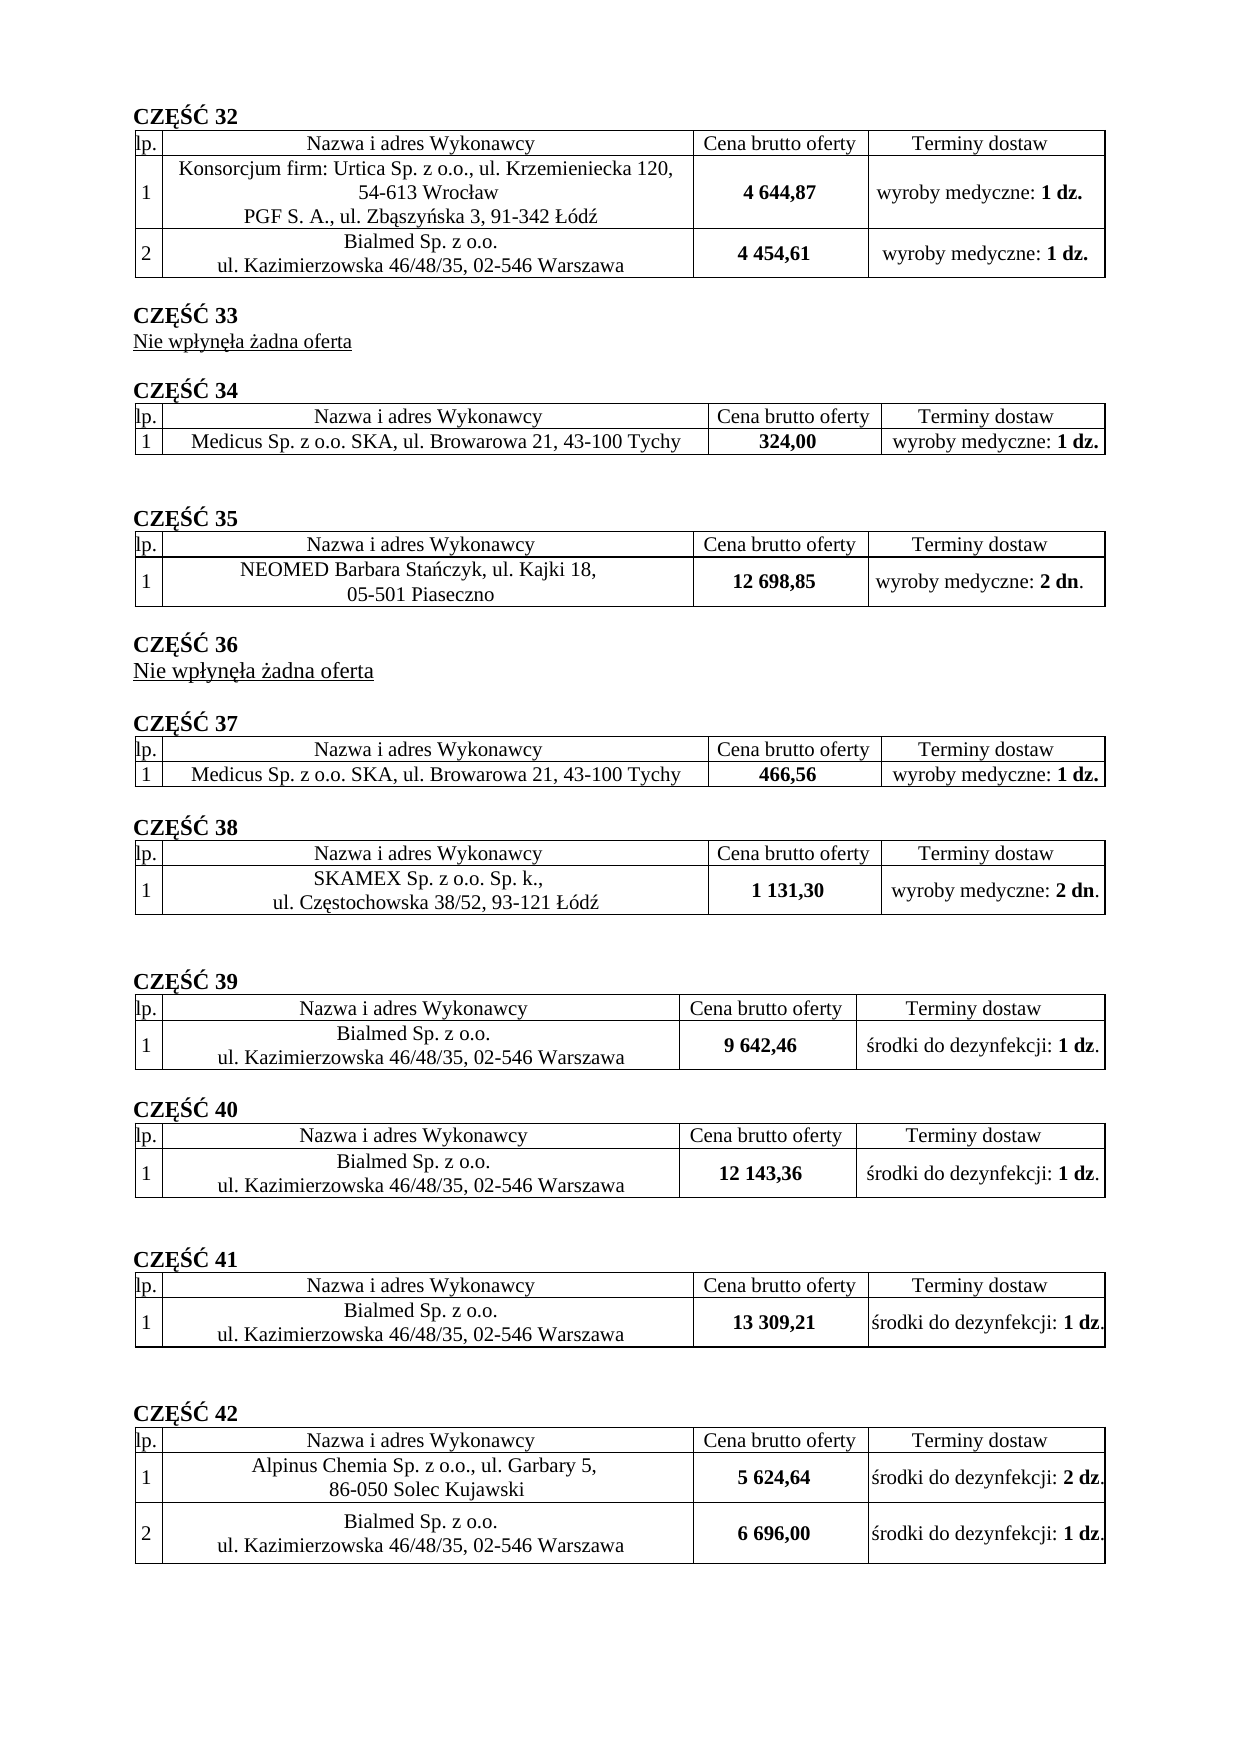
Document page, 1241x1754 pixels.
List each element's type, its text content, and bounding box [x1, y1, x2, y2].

table_header Nazwa i adres Wykonawcy [163, 1273, 693, 1297]
table_cell wyroby medyczne: 1 dz. [869, 229, 1104, 277]
table_cell Bialmed Sp. z o.o. ul. Kazimierzowska 46/48/35, 02-546 Warszawa [163, 1298, 693, 1346]
table_header Terminy dostaw [882, 737, 1104, 761]
text CZĘŚĆ 33 [133, 302, 1093, 329]
table_cell wyroby medyczne: 1 dz. [869, 156, 1104, 228]
table_cell 324,00 [709, 429, 881, 453]
table_header Cena brutto oferty [680, 995, 856, 1019]
table_header Cena brutto oferty [709, 841, 881, 865]
table_header lp. [136, 1124, 162, 1147]
table_cell 2 [136, 229, 162, 277]
table_header Cena brutto oferty [680, 1124, 856, 1147]
table_cell środki do dezynfekcji: 1 dz. [857, 1149, 1104, 1197]
table_header lp. [136, 737, 162, 761]
table_cell 6 696,00 [694, 1503, 868, 1563]
text CZĘŚĆ 34 [133, 377, 1093, 403]
table_cell 5 624,64 [694, 1453, 868, 1502]
table_header Nazwa i adres Wykonawcy [163, 737, 708, 761]
text CZĘŚĆ 42 [133, 1400, 1093, 1427]
text CZĘŚĆ 40 [133, 1096, 1093, 1122]
table_header Terminy dostaw [869, 1273, 1104, 1297]
text CZĘŚĆ 39 [133, 968, 1093, 994]
table_header Cena brutto oferty [694, 1428, 868, 1452]
table_cell środki do dezynfekcji: 2 dz. [869, 1453, 1104, 1502]
table_header Nazwa i adres Wykonawcy [163, 841, 708, 865]
table_cell SKAMEX Sp. z o.o. Sp. k., ul. Częstochowska 38/52, 93-121 Łódź [163, 866, 708, 914]
table_header Terminy dostaw [857, 995, 1104, 1019]
table_cell 4 644,87 [694, 156, 868, 228]
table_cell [163, 1503, 693, 1563]
table_cell NEOMED Barbara Stańczyk, ul. Kajki 18, 05-501 Piaseczno [163, 558, 693, 606]
table_header Terminy dostaw [882, 404, 1104, 428]
table_cell Konsorcjum firm: Urtica Sp. z o.o., ul. Krzemieniecka 120, 54-613 Wrocław PGF S. A., ul. Zbąszyńska 3, 91-342 Łódź [163, 156, 693, 228]
table_cell 1 131,30 [709, 866, 881, 914]
table_header lp. [136, 841, 162, 865]
table_header Nazwa i adres Wykonawcy [163, 131, 693, 155]
text CZĘŚĆ 38 [133, 814, 1093, 840]
table_cell Bialmed Sp. z o.o. ul. Kazimierzowska 46/48/35, 02-546 Warszawa [163, 1149, 679, 1197]
table_header Nazwa i adres Wykonawcy [163, 995, 679, 1019]
table_header Cena brutto oferty [694, 131, 868, 155]
table_cell 1 [136, 429, 162, 453]
table_cell 1 [136, 1298, 162, 1346]
table_cell 466,56 [709, 762, 881, 786]
table_header Terminy dostaw [869, 532, 1104, 556]
table_cell 1 [136, 1149, 162, 1197]
table_cell 13 309,21 [694, 1298, 868, 1346]
table_cell wyroby medyczne: 1 dz. [882, 429, 1104, 453]
table_header Cena brutto oferty [694, 1273, 868, 1297]
table_cell 12 143,36 [680, 1149, 856, 1197]
text CZĘŚĆ 36 [133, 631, 1093, 657]
table_header Terminy dostaw [869, 131, 1104, 155]
table_cell środki do dezynfekcji: 1 dz. [857, 1021, 1104, 1069]
table_cell 12 698,85 [694, 558, 868, 606]
text Nie wpłynęła żadna oferta [133, 657, 1093, 683]
table_header lp. [136, 532, 162, 556]
table_header Terminy dostaw [869, 1428, 1104, 1452]
table_cell Alpinus Chemia Sp. z o.o., ul. Garbary 5, 86-050 Solec Kujawski [163, 1453, 693, 1502]
table_header lp. [136, 1273, 162, 1297]
table_header Cena brutto oferty [709, 737, 881, 761]
table_header lp. [136, 404, 162, 428]
table_header Nazwa i adres Wykonawcy [163, 404, 708, 428]
table_cell wyroby medyczne: 2 dn. [882, 866, 1104, 914]
table_header lp. [136, 131, 162, 155]
table_cell 1 [136, 1453, 162, 1502]
table_header Terminy dostaw [857, 1124, 1104, 1147]
table_cell 1 [136, 156, 162, 228]
table_cell Medicus Sp. z o.o. SKA, ul. Browarowa 21, 43-100 Tychy [163, 429, 708, 453]
table_cell wyroby medyczne: 2 dn. [869, 558, 1104, 606]
table_cell środki do dezynfekcji: 1 dz. [869, 1298, 1104, 1346]
table_cell Bialmed Sp. z o.o. ul. Kazimierzowska 46/48/35, 02-546 Warszawa [163, 229, 693, 277]
text CZĘŚĆ 35 [133, 505, 1093, 531]
table_cell wyroby medyczne: 1 dz. [882, 762, 1104, 786]
text Nie wpłynęła żadna oferta [133, 329, 1093, 353]
table_cell 4 454,61 [694, 229, 868, 277]
table_header Cena brutto oferty [694, 532, 868, 556]
table_header lp. [136, 995, 162, 1019]
table_cell 9 642,46 [680, 1021, 856, 1069]
table_cell Medicus Sp. z o.o. SKA, ul. Browarowa 21, 43-100 Tychy [163, 762, 708, 786]
table_cell 2 [136, 1503, 162, 1563]
table_cell 1 [136, 1021, 162, 1069]
text CZĘŚĆ 32 [133, 103, 1093, 130]
table_cell 1 [136, 558, 162, 606]
text CZĘŚĆ 37 [133, 710, 1093, 736]
table_cell środki do dezynfekcji: 1 dz. [869, 1503, 1104, 1563]
table_cell 1 [136, 866, 162, 914]
table_header lp. [136, 1428, 162, 1452]
table_header Nazwa i adres Wykonawcy [163, 1428, 693, 1452]
table_cell 1 [136, 762, 162, 786]
table_header Nazwa i adres Wykonawcy [163, 532, 693, 556]
table_header Terminy dostaw [882, 841, 1104, 865]
table_cell Bialmed Sp. z o.o. ul. Kazimierzowska 46/48/35, 02-546 Warszawa [163, 1021, 679, 1069]
table_header Nazwa i adres Wykonawcy [163, 1124, 679, 1147]
text CZĘŚĆ 41 [133, 1246, 1093, 1272]
table_header Cena brutto oferty [709, 404, 881, 428]
